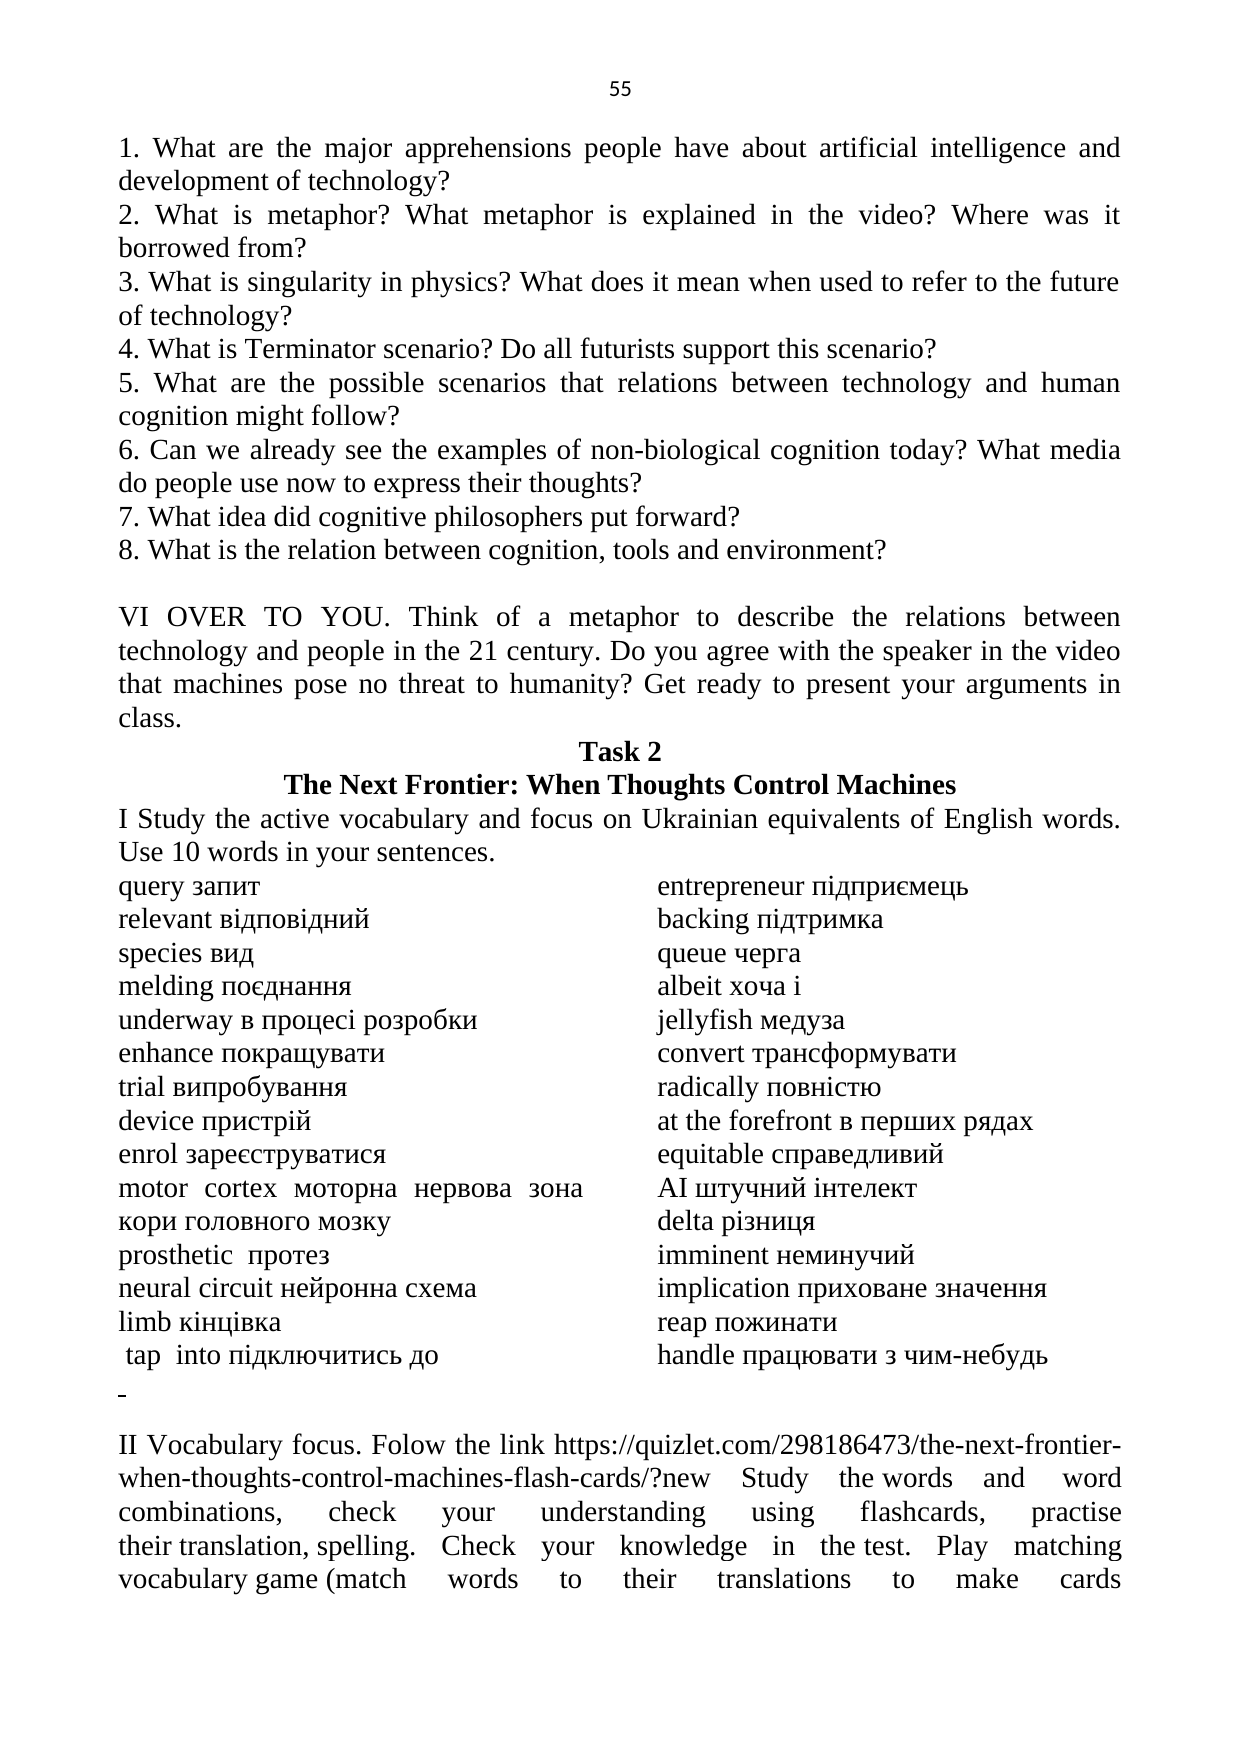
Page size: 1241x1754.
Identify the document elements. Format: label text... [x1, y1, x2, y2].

text neural circuit нейронна схема [118, 1270, 583, 1304]
text 3. What is singularity in physics? What does it mean when used to refer to the future of technology? [118, 264, 1122, 331]
text backing підтримка [657, 901, 1122, 935]
text I Study the active vocabulary and focus on Ukrainian equivalents of English words. Use 10 words in your sentences. [118, 801, 1122, 868]
text motor cortex моторна нервова зона кори головного мозку [118, 1170, 583, 1237]
text query запит [118, 868, 583, 901]
text 6. Can we already see the examples of non-biological cognition today? What media do people use now to express their thoughts? [118, 432, 1122, 499]
text albeit хоча і [657, 968, 1122, 1002]
text underway в процесі розробки [118, 1002, 583, 1036]
text at the forefront в перших рядах [657, 1103, 1122, 1136]
text convert трансформувати [657, 1036, 1122, 1069]
text relevant відповідний [118, 901, 583, 935]
text equitable справедливий [657, 1136, 1122, 1170]
text reap пожинати [657, 1304, 1122, 1337]
text device пристрій [118, 1103, 583, 1136]
text species вид [118, 935, 583, 968]
text AI штучний інтелект [657, 1170, 1122, 1203]
text enrol зареєструватися [118, 1136, 583, 1170]
text trial випробування [118, 1069, 583, 1103]
text enhance покращувати [118, 1036, 583, 1069]
text delta різниця [657, 1203, 1122, 1237]
text 7. What idea did cognitive philosophers put forward? [118, 499, 1122, 532]
text Task 2 [118, 734, 1122, 767]
text 4. What is Terminator scenario? Do all futurists support this scenario? [118, 331, 1122, 365]
text tap into підключитись до [118, 1337, 583, 1371]
text implication приховане значення [657, 1270, 1122, 1304]
text 1. What are the major apprehensions people have about artificial intelligence and development of technology? [118, 130, 1122, 197]
text 2. What is metaphor? What metaphor is explained in the video? Where was it borrowed from? [118, 197, 1122, 264]
text imminent неминучий [657, 1237, 1122, 1270]
text 8. What is the relation between cognition, tools and environment? [118, 532, 1122, 566]
text entrepreneur підприємець [657, 868, 1122, 901]
text radically повністю [657, 1069, 1122, 1103]
text handle працювати з чим-небудь [657, 1337, 1122, 1371]
text prosthetic протез [118, 1237, 583, 1270]
text jellyfish медуза [657, 1002, 1122, 1036]
text VI OVER TO YOU. Think of a metaphor to describe the relations between technology and people in the 21 century. Do you agree with the speaker in the video that machines pose no threat to humanity? Get ready to present your arguments in class. [118, 599, 1122, 734]
text The Next Frontier: When Thoughts Control Machines [118, 767, 1122, 801]
text limb кінцівка [118, 1304, 583, 1337]
text 5. What are the possible scenarios that relations between technology and human cognition might follow? [118, 365, 1122, 432]
text queue черга [657, 935, 1122, 968]
text melding поєднання [118, 968, 583, 1002]
